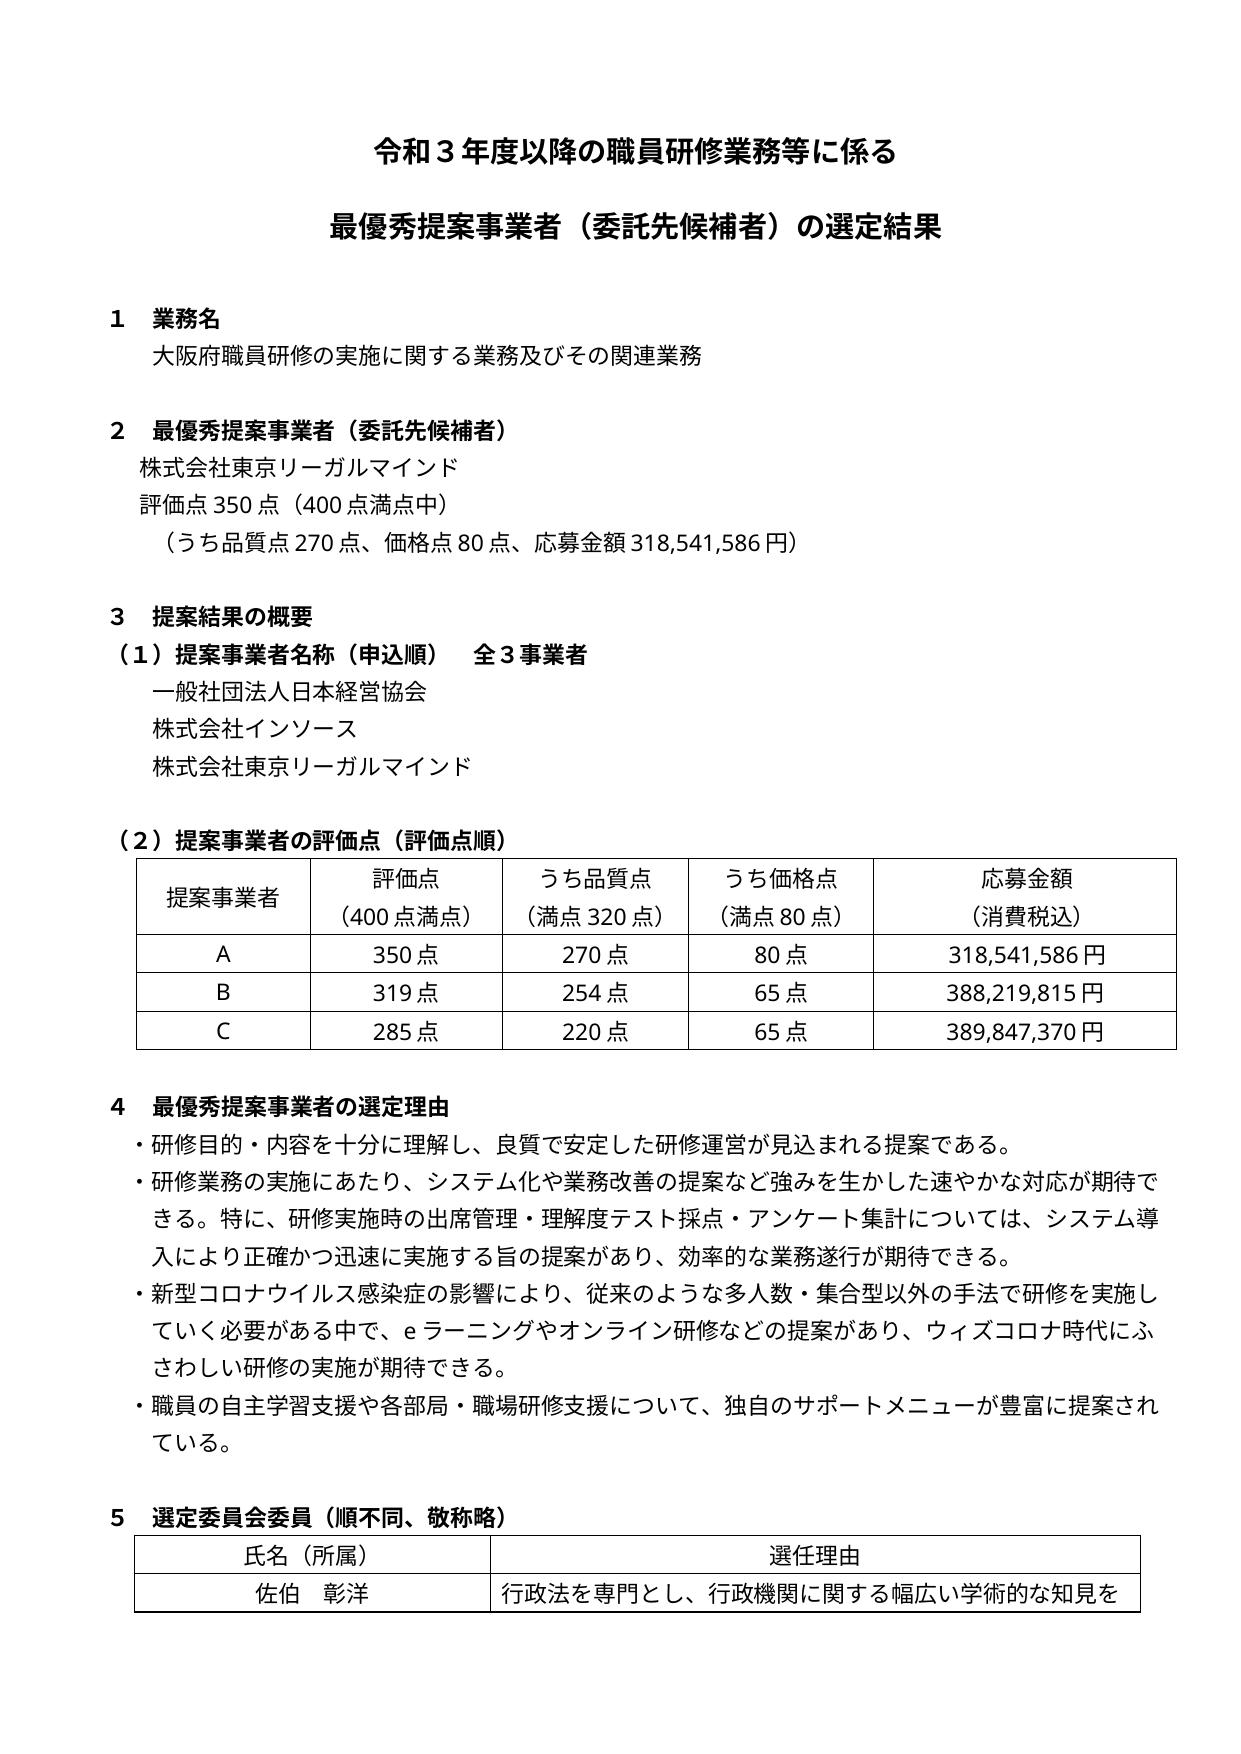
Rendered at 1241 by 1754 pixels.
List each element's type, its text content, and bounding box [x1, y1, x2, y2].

table_header うち価格点 （満点80点） [689, 859, 873, 934]
table_cell 350点 [311, 935, 502, 972]
table_header 応募金額 （消費税込） [874, 859, 1176, 934]
text ・研修業務の実施にあたり、システム化や業務改善の提案など強みを生かした速やかな対応が期待できる。特に、研修実施時の出席管理・理解度テスト採点・アンケート集計については、システム導入により正確かつ迅速に実施する旨の提案があり、効率的な業務遂行が期待できる。 [128, 1162, 1165, 1274]
table_cell 285点 [311, 1012, 502, 1049]
text ２ 最優秀提案事業者（委託先候補者） [106, 411, 1165, 448]
text ・職員の自主学習支援や各部局・職場研修支援について、独自のサポートメニューが豊富に提案されている。 [128, 1386, 1165, 1460]
table_header 評価点 （400点満点） [311, 859, 502, 934]
text ３ 提案結果の概要 [106, 597, 1165, 634]
text ・研修目的・内容を十分に理解し、良質で安定した研修運営が見込まれる提案である。 [128, 1124, 1165, 1162]
text （２）提案事業者の評価点（評価点順） [106, 821, 1165, 858]
text （うち品質点270点、価格点80点、応募金額318,541,586円） [106, 523, 1165, 560]
table_cell 389,847,370円 [874, 1012, 1176, 1049]
table_cell 388,219,815円 [874, 973, 1176, 1011]
table_cell 254点 [503, 973, 688, 1011]
text 大阪府職員研修の実施に関する業務及びその関連業務 [106, 336, 1165, 373]
text 株式会社東京リーガルマインド [106, 746, 1165, 784]
table_header 選任理由 [491, 1536, 1140, 1573]
table_cell 65点 [689, 1012, 873, 1049]
text ・新型コロナウイルス感染症の影響により、従来のような多人数・集合型以外の手法で研修を実施していく必要がある中で、eラーニングやオンライン研修などの提案があり、ウィズコロナ時代にふさわしい研修の実施が期待できる。 [128, 1274, 1165, 1386]
text 評価点350点（400点満点中） [106, 485, 1165, 523]
text （１）提案事業者名称（申込順） 全３事業者 [106, 634, 1165, 672]
table_cell A [137, 935, 310, 972]
table_cell 270点 [503, 935, 688, 972]
table_cell 佐伯 彰洋 （同志社大学法学部教授） [135, 1574, 490, 1611]
text 令和３年度以降の職員研修業務等に係る [106, 112, 1165, 187]
table_cell 319点 [311, 973, 502, 1011]
text １ 業務名 [106, 299, 1165, 336]
table_cell C [137, 1012, 310, 1049]
text 株式会社インソース [106, 709, 1165, 746]
text ５ 選定委員会委員（順不同、敬称略） [106, 1497, 1165, 1535]
table_cell 318,541,586円 [874, 935, 1176, 972]
table_cell 65点 [689, 973, 873, 1011]
text 最優秀提案事業者（委託先候補者）の選定結果 [106, 187, 1165, 262]
table_header 提案事業者 [137, 859, 310, 934]
text ４ 最優秀提案事業者の選定理由 [106, 1087, 1165, 1124]
table_header 氏名（所属） [135, 1536, 490, 1573]
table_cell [491, 1574, 1140, 1611]
text 株式会社東京リーガルマインド [106, 448, 1165, 485]
table_header うち品質点 （満点320点） [503, 859, 688, 934]
text 一般社団法人日本経営協会 [106, 672, 1165, 709]
table_cell 80点 [689, 935, 873, 972]
table_cell B [137, 973, 310, 1011]
table_cell 220点 [503, 1012, 688, 1049]
